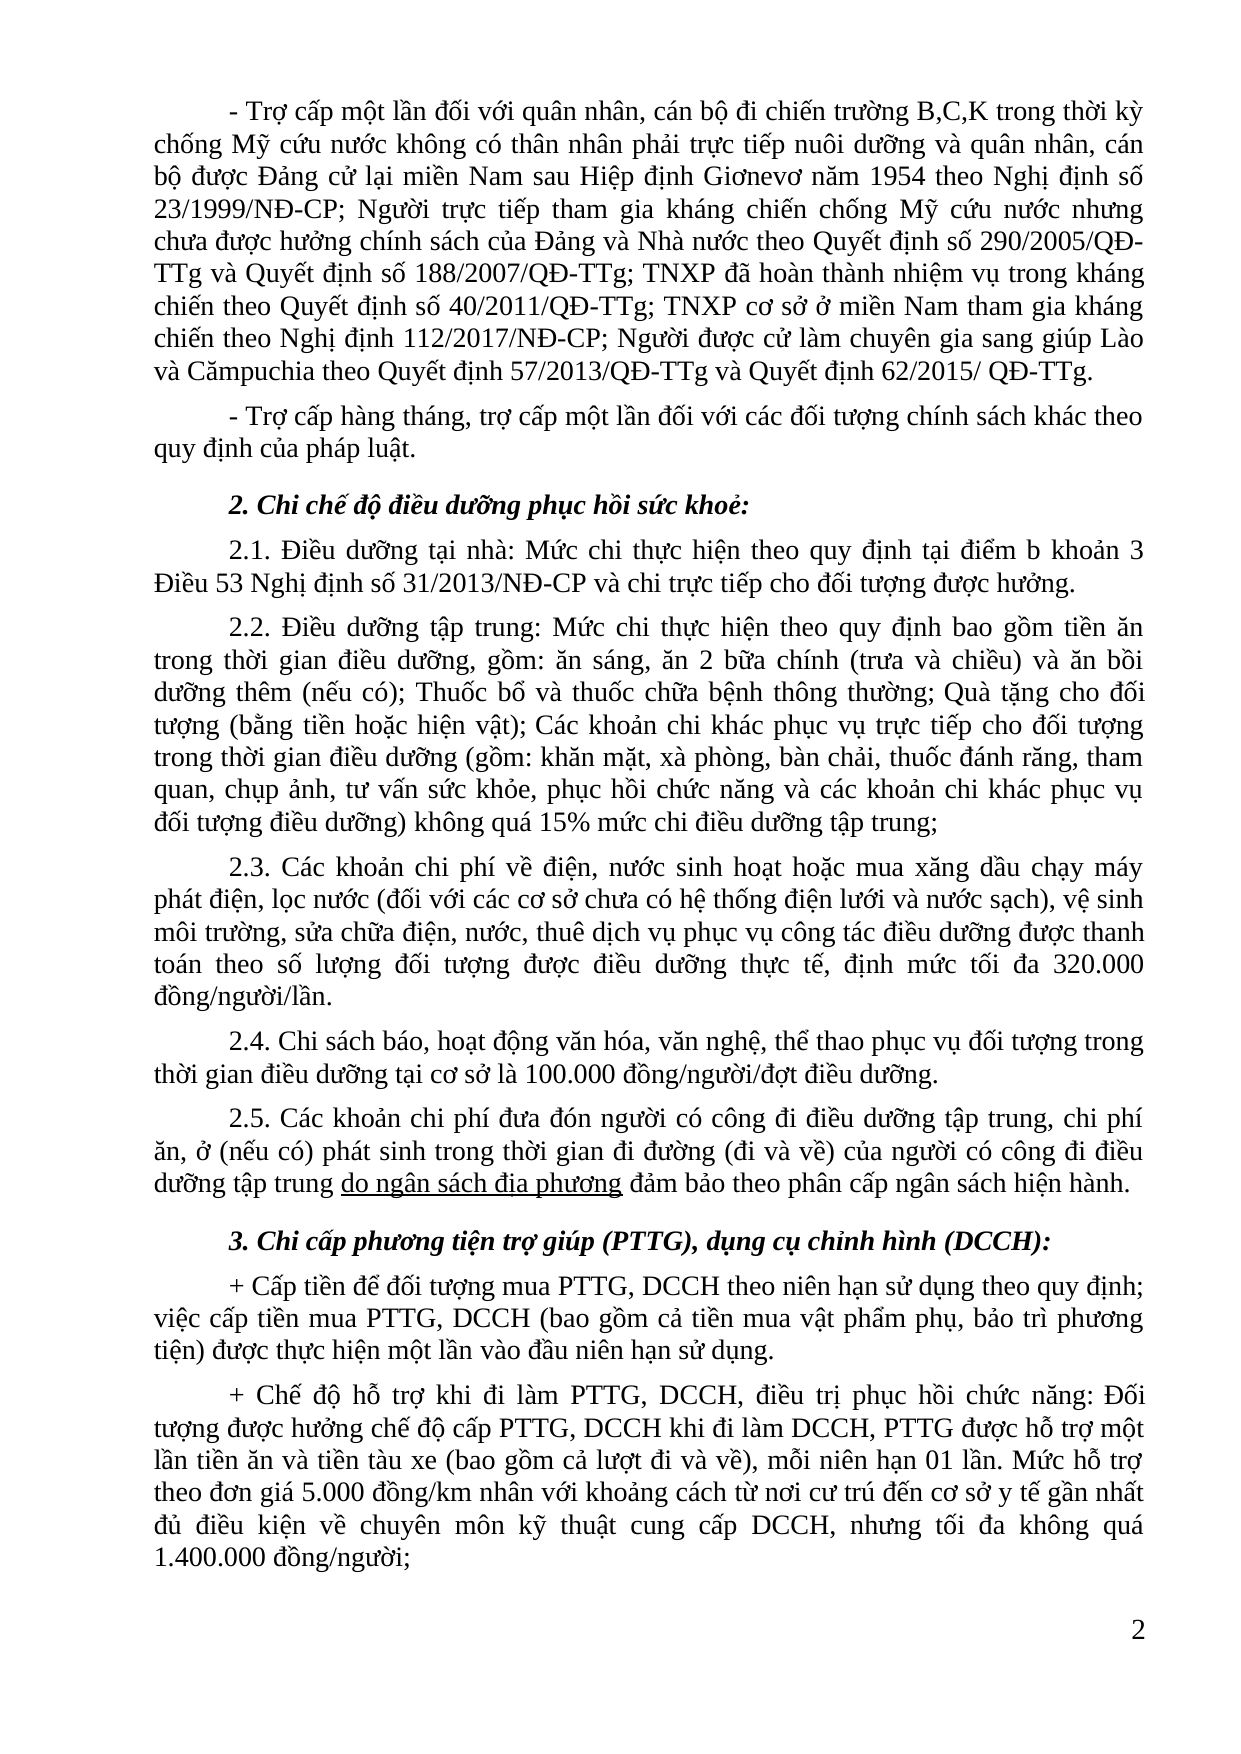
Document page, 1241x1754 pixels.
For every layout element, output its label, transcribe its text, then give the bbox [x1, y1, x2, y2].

text - Trợ cấp hàng tháng, trợ cấp một lần đối với các đối tượng chính sách khác theo quy định của pháp luật. [153, 398, 1146, 463]
text 2.5. Các khoản chi phí đưa đón người có công đi điều dưỡng tập trung, chi phí ăn, ở (nếu có) phát sinh trong thời gian đi đường (đi và về) của người có công đi điều dưỡng tập trung do ngân sách địa phương đảm bảo theo phân cấp ngân sách hiện hành. [153, 1102, 1146, 1199]
text 2.3. Các khoản chi phí về điện, nước sinh hoạt hoặc mua xăng dầu chạy máy phát điện, lọc nước (đối với các cơ sở chưa có hệ thống điện lưới và nước sạch), vệ sinh môi trường, sửa chữa điện, nước, thuê dịch vụ phục vụ công tác điều dưỡng được thanh toán theo số lượng đối tượng được điều dưỡng thực tế, định mức tối đa 320.000 đồng/người/lần. [153, 850, 1146, 1012]
text 2.4. Chi sách báo, hoạt động văn hóa, văn nghệ, thể thao phục vụ đối tượng trong thời gian điều dưỡng tại cơ sở là 100.000 đồng/người/đợt điều dưỡng. [153, 1024, 1146, 1089]
text 2. Chi chế độ điều dưỡng phục hồi sức khoẻ: [153, 488, 1146, 521]
text 3. Chi cấp phương tiện trợ giúp (PTTG), dụng cụ chỉnh hình (DCCH): [153, 1224, 1146, 1256]
text + Cấp tiền để đối tượng mua PTTG, DCCH theo niên hạn sử dụng theo quy định; việc cấp tiền mua PTTG, DCCH (bao gồm cả tiền mua vật phẩm phụ, bảo trì phương tiện) được thực hiện một lần vào đầu niên hạn sử dụng. [153, 1269, 1146, 1366]
text + Chế độ hỗ trợ khi đi làm PTTG, DCCH, điều trị phục hồi chức năng: Đối tượng được hưởng chế độ cấp PTTG, DCCH khi đi làm DCCH, PTTG được hỗ trợ một lần tiền ăn và tiền tàu xe (bao gồm cả lượt đi và về), mỗi niên hạn 01 lần. Mức hỗ trợ theo đơn giá 5.000 đồng/km nhân với khoảng cách từ nơi cư trú đến cơ sở y tế gần nhất đủ điều kiện về chuyên môn kỹ thuật cung cấp DCCH, nhưng tối đa không quá 1.400.000 đồng/người; [153, 1378, 1146, 1573]
text 2.1. Điều dưỡng tại nhà: Mức chi thực hiện theo quy định tại điểm b khoản 3 Điều 53 Nghị định số 31/2013/NĐ-CP và chi trực tiếp cho đối tượng được hưởng. [153, 533, 1146, 598]
text 2.2. Điều dưỡng tập trung: Mức chi thực hiện theo quy định bao gồm tiền ăn trong thời gian điều dưỡng, gồm: ăn sáng, ăn 2 bữa chính (trưa và chiều) và ăn bồi dưỡng thêm (nếu có); Thuốc bổ và thuốc chữa bệnh thông thường; Quà tặng cho đối tượng (bằng tiền hoặc hiện vật); Các khoản chi khác phục vụ trực tiếp cho đối tượng trong thời gian điều dưỡng (gồm: khăn mặt, xà phòng, bàn chải, thuốc đánh răng, tham quan, chụp ảnh, tư vấn sức khỏe, phục hồi chức năng và các khoản chi khác phục vụ đối tượng điều dưỡng) không quá 15% mức chi điều dưỡng tập trung; [153, 611, 1146, 837]
text - Trợ cấp một lần đối với quân nhân, cán bộ đi chiến trường B,C,K trong thời kỳ chống Mỹ cứu nước không có thân nhân phải trực tiếp nuôi dưỡng và quân nhân, cán bộ được Đảng cử lại miền Nam sau Hiệp định Giơnevơ năm 1954 theo Nghị định số 23/1999/NĐ-CP; Người trực tiếp tham gia kháng chiến chống Mỹ cứu nước nhưng chưa được hưởng chính sách của Đảng và Nhà nước theo Quyết định số 290/2005/QĐ-TTg và Quyết định số 188/2007/QĐ-TTg; TNXP đã hoàn thành nhiệm vụ trong kháng chiến theo Quyết định số 40/2011/QĐ-TTg; TNXP cơ sở ở miền Nam tham gia kháng chiến theo Nghị định 112/2017/NĐ-CP; Người được cử làm chuyên gia sang giúp Lào và Cămpuchia theo Quyết định 57/2013/QĐ-TTg và Quyết định 62/2015/ QĐ-TTg. [153, 94, 1146, 386]
